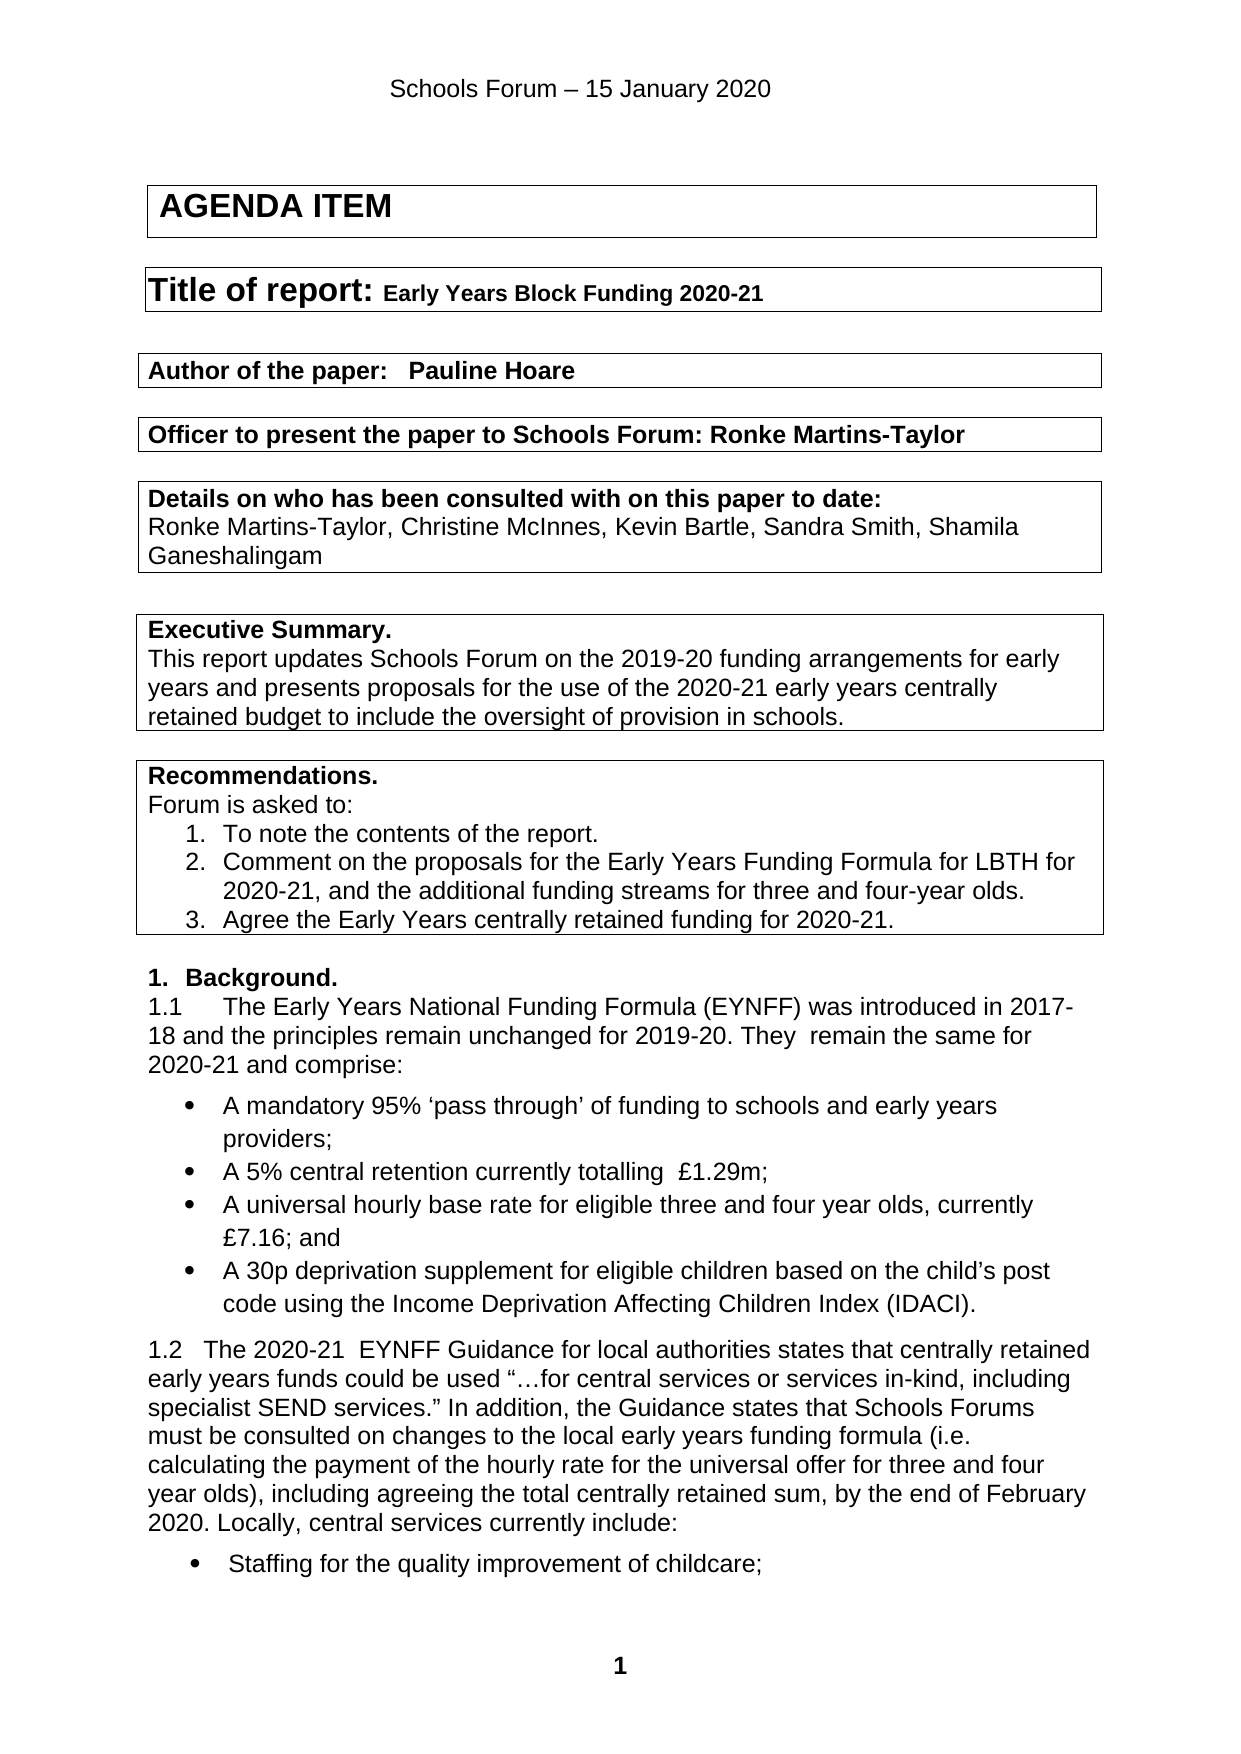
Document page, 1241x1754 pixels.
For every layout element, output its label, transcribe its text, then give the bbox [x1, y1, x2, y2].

list A 5% central retention currently totalling £1.29m; [185, 1157, 1092, 1186]
list Staffing for the quality improvement of childcare; [191, 1549, 1092, 1578]
text Details on who has been consulted with on this paper to date: [139, 482, 1101, 509]
table_header AGENDA ITEM [148, 186, 1096, 237]
text 1.1 The Early Years National Funding Formula (EYNFF) was introduced in 2017-18 and the principles remain unchanged for 2019-20. They remain the same for 2020-21 and comprise: [148, 992, 1092, 1078]
text Title of report: Early Years Block Funding 2020-21 [146, 268, 1101, 311]
text Officer to present the paper to Schools Forum: Ronke Martins-Taylor [139, 418, 1101, 451]
list Background. [148, 963, 1092, 992]
list A 30p deprivation supplement for eligible children based on the child’s post code using the Income Deprivation Affecting Children Index (IDACI). [185, 1256, 1092, 1318]
text 1.2 The 2020-21 EYNFF Guidance for local authorities states that centrally retained early years funds could be used “…for central services or services in-kind, including specialist SEND services.” In addition, the Guidance states that Schools Forums must be consulted on changes to the local early years funding formula (i.e. calculating the payment of the hourly rate for the universal offer for three and four year olds), including agreeing the total centrally retained sum, by the end of February 2020. Locally, central services currently include: [148, 1335, 1092, 1536]
list A universal hourly base rate for eligible three and four year olds, currently £7.16; and [185, 1190, 1092, 1252]
table_header Recommendations. Forum is asked to: To note the contents of the report. Comment on the proposals for the Early Years Funding Formula for LBTH for 2020-21, and the additional funding streams for three and four-year olds. Agree the Early Years centrally retained funding for 2020-21. [137, 761, 1103, 934]
text Ronke Martins-Taylor, Christine McInnes, Kevin Bartle, Sandra Smith, Shamila Ganeshalingam [139, 509, 1101, 572]
text Author of the paper: Pauline Hoare [139, 354, 1101, 387]
table_header Executive Summary. This report updates Schools Forum on the 2019-20 funding arrangements for early years and presents proposals for the use of the 2020-21 early years centrally retained budget to include the oversight of provision in schools. [137, 615, 1103, 730]
list A mandatory 95% ‘pass through’ of funding to schools and early years providers; [185, 1091, 1092, 1153]
